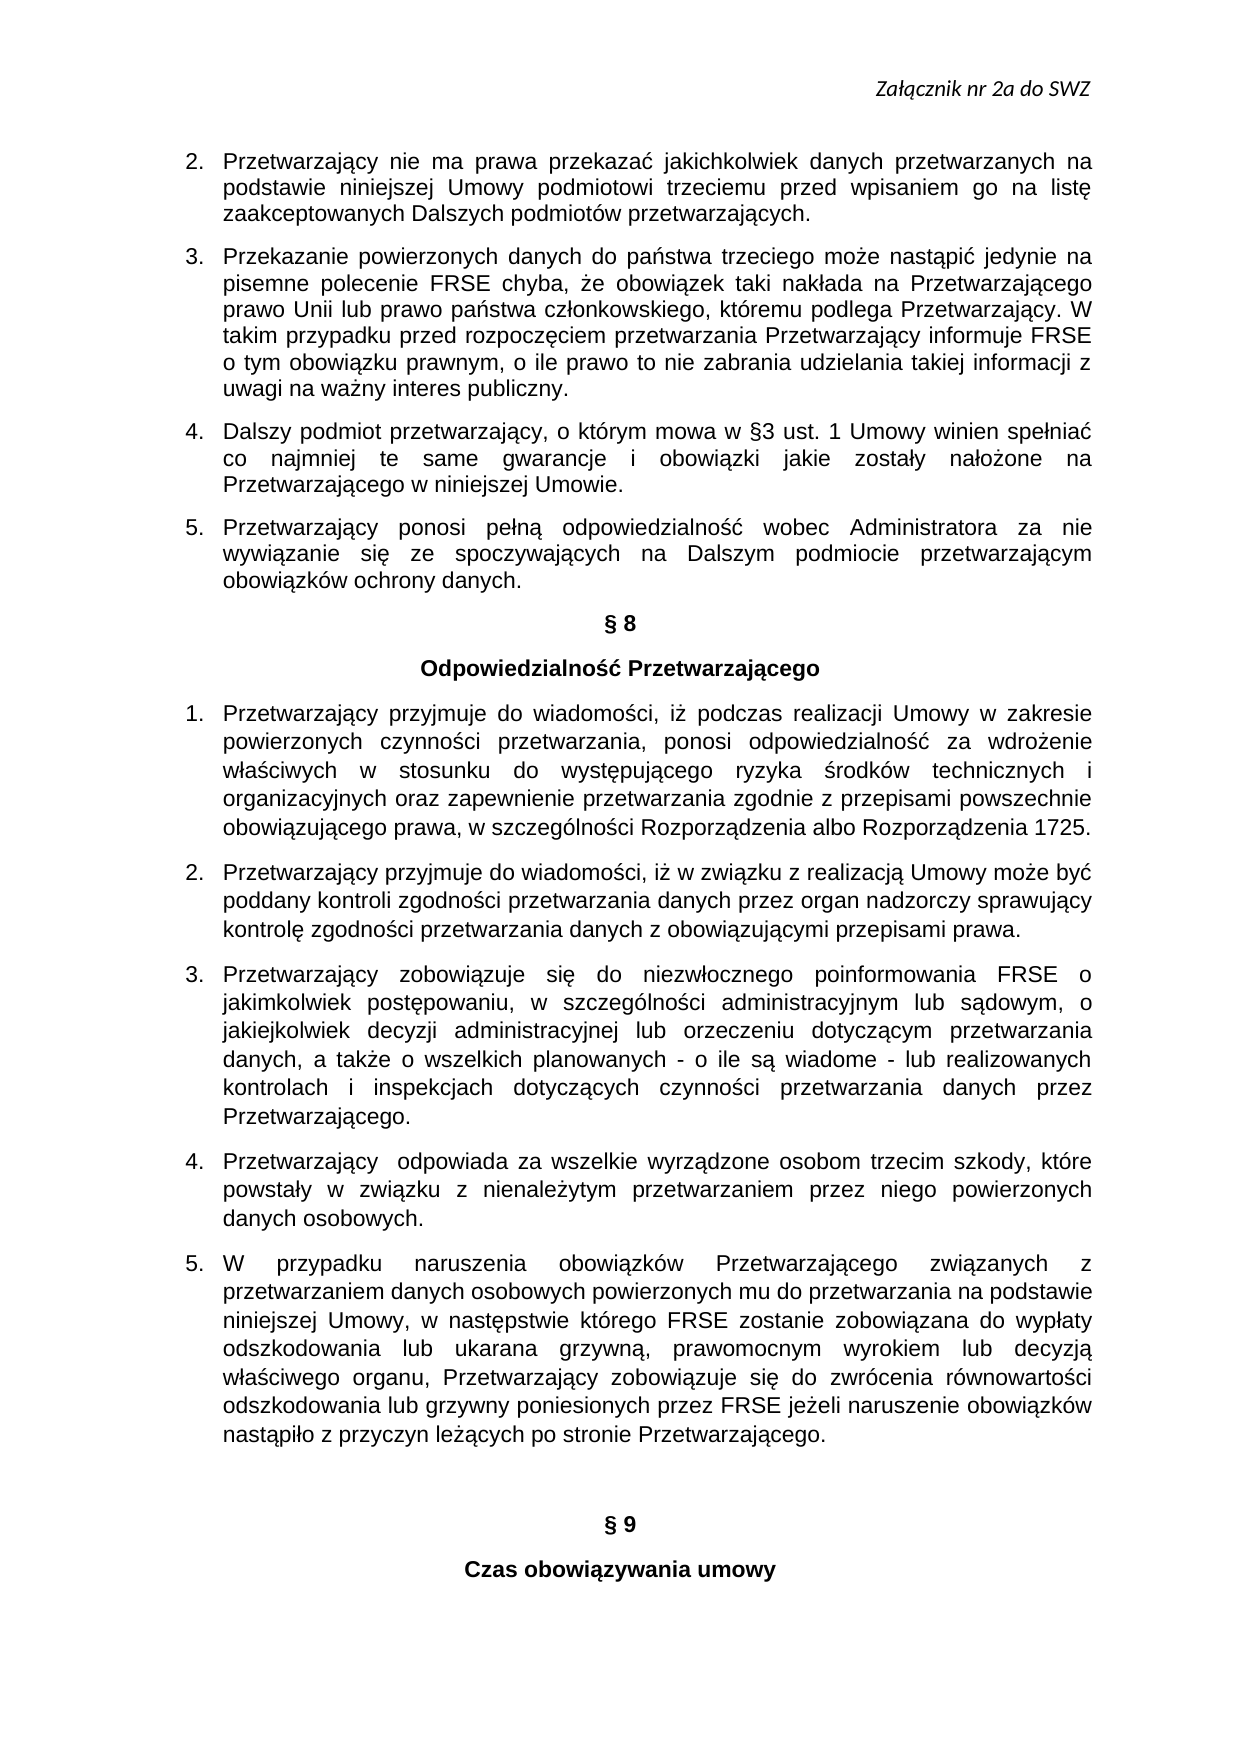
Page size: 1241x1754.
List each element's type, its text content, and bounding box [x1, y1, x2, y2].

text Odpowiedzialność Przetwarzającego [148, 655, 1093, 681]
list W przypadku naruszenia obowiązków Przetwarzającego związanych z przetwarzaniem danych osobowych powierzonych mu do przetwarzania na podstawie niniejszej Umowy, w następstwie którego FRSE zostanie zobowiązana do wypłaty odszkodowania lub ukarana grzywną, prawomocnym wyrokiem lub decyzją właściwego organu, Przetwarzający zobowiązuje się do zwrócenia równowartości odszkodowania lub grzywny poniesionych przez FRSE jeżeli naruszenie obowiązków nastąpiło z przyczyn leżących po stronie Przetwarzającego. [185, 1250, 1093, 1447]
list Przetwarzający ponosi pełną odpowiedzialność wobec Administratora za nie wywiązanie się ze spoczywających na Dalszym podmiocie przetwarzającym obowiązków ochrony danych. [185, 514, 1093, 593]
list Przetwarzający odpowiada za wszelkie wyrządzone osobom trzecim szkody, które powstały w związku z nienależytym przetwarzaniem przez niego powierzonych danych osobowych. [185, 1148, 1093, 1231]
list Przetwarzający nie ma prawa przekazać jakichkolwiek danych przetwarzanych na podstawie niniejszej Umowy podmiotowi trzeciemu przed wpisaniem go na listę zaakceptowanych Dalszych podmiotów przetwarzających. [185, 148, 1093, 227]
list Przetwarzający zobowiązuje się do niezwłocznego poinformowania FRSE o jakimkolwiek postępowaniu, w szczególności administracyjnym lub sądowym, o jakiejkolwiek decyzji administracyjnej lub orzeczeniu dotyczącym przetwarzania danych, a także o wszelkich planowanych - o ile są wiadome - lub realizowanych kontrolach i inspekcjach dotyczących czynności przetwarzania danych przez Przetwarzającego. [185, 961, 1093, 1129]
list Przetwarzający przyjmuje do wiadomości, iż podczas realizacji Umowy w zakresie powierzonych czynności przetwarzania, ponosi odpowiedzialność za wdrożenie właściwych w stosunku do występującego ryzyka środków technicznych i organizacyjnych oraz zapewnienie przetwarzania zgodnie z przepisami powszechnie obowiązującego prawa, w szczególności Rozporządzenia albo Rozporządzenia 1725. [185, 700, 1093, 840]
list Przekazanie powierzonych danych do państwa trzeciego może nastąpić jedynie na pisemne polecenie FRSE chyba, że obowiązek taki nakłada na Przetwarzającego prawo Unii lub prawo państwa członkowskiego, któremu podlega Przetwarzający. W takim przypadku przed rozpoczęciem przetwarzania Przetwarzający informuje FRSE o tym obowiązku prawnym, o ile prawo to nie zabrania udzielania takiej informacji z uwagi na ważny interes publiczny. [185, 243, 1093, 401]
list Dalszy podmiot przetwarzający, o którym mowa w §3 ust. 1 Umowy winien spełniać co najmniej te same gwarancje i obowiązki jakie zostały nałożone na Przetwarzającego w niniejszej Umowie. [185, 418, 1093, 497]
text Czas obowiązywania umowy [148, 1556, 1093, 1582]
text § 9 [148, 1511, 1093, 1537]
text § 8 [148, 609, 1093, 636]
list Przetwarzający przyjmuje do wiadomości, iż w związku z realizacją Umowy może być poddany kontroli zgodności przetwarzania danych przez organ nadzorczy sprawujący kontrolę zgodności przetwarzania danych z obowiązującymi przepisami prawa. [185, 859, 1093, 942]
